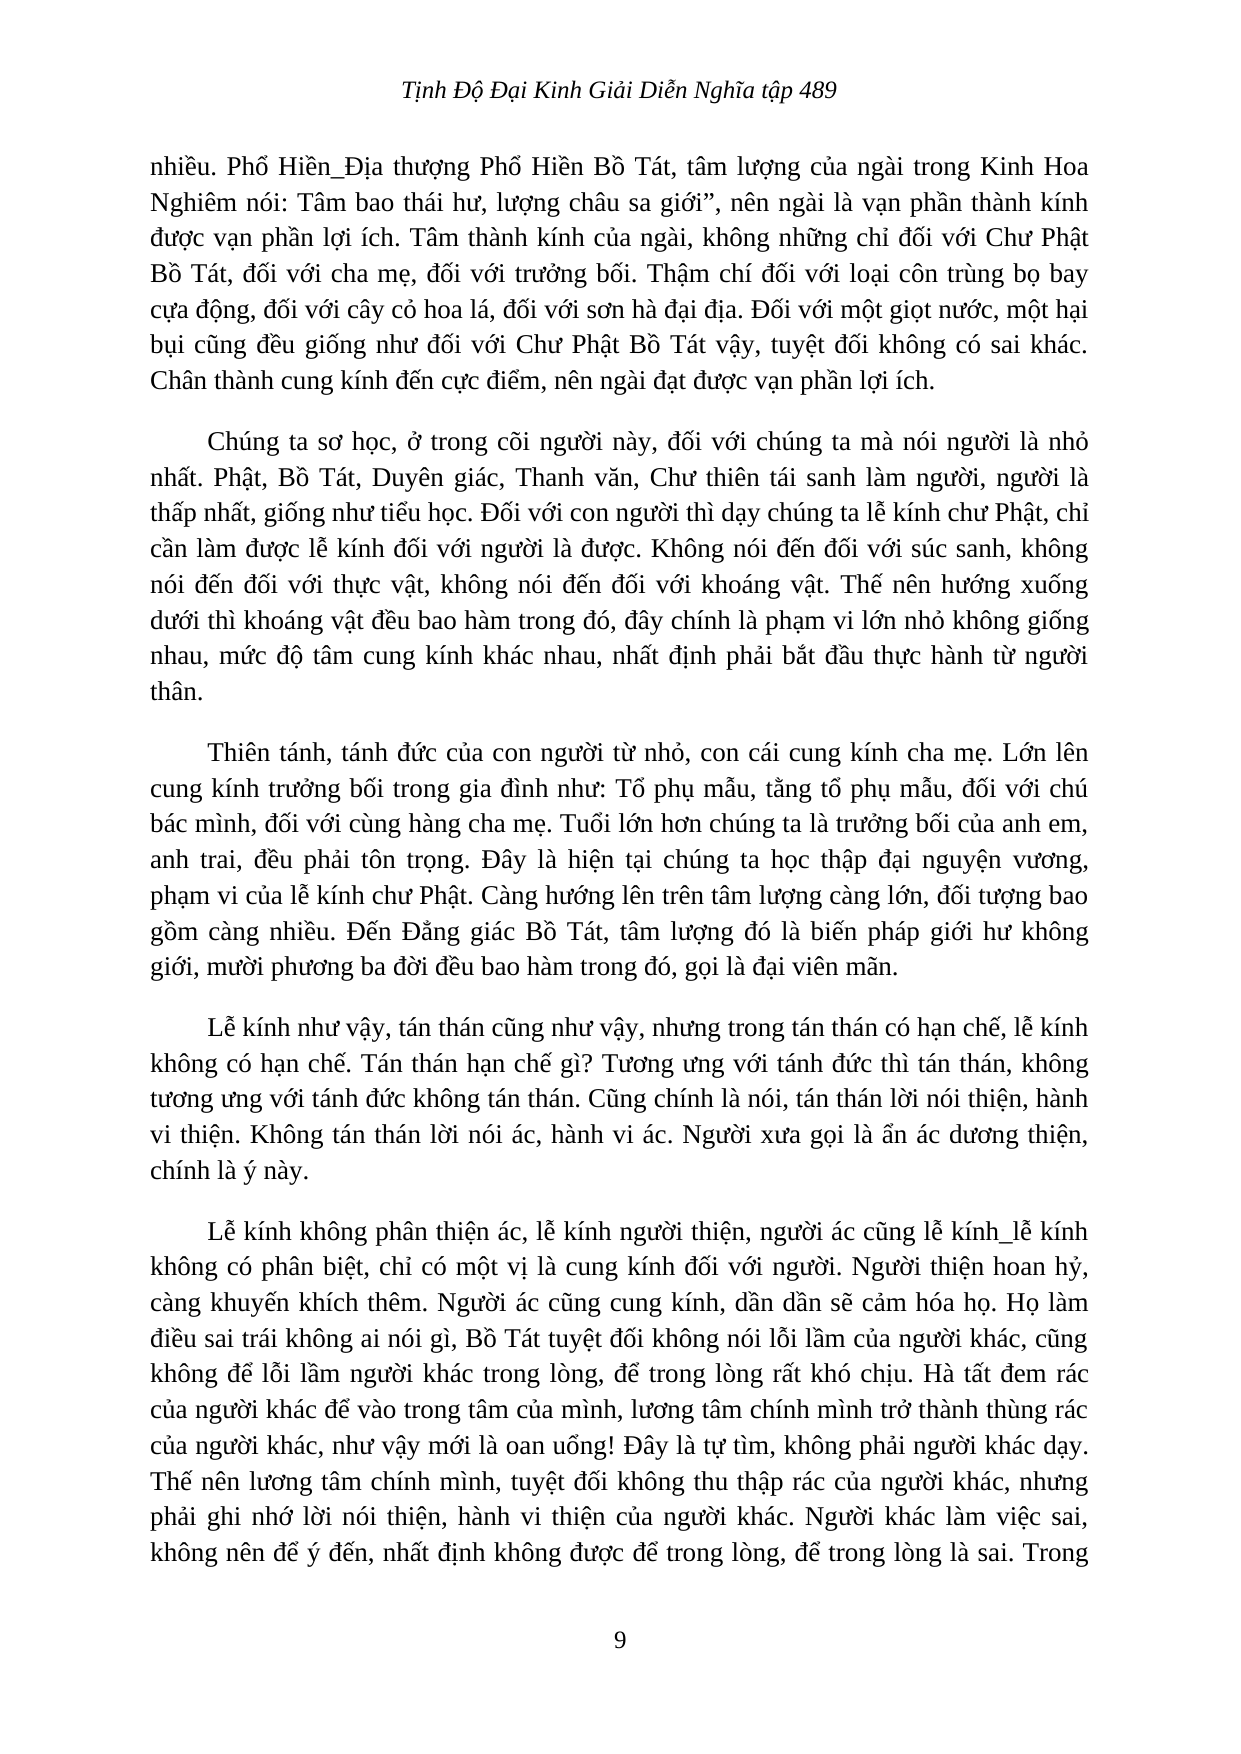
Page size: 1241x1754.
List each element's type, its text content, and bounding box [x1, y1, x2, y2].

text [150, 150, 1090, 396]
text Lễ kính như vậy, tán thán cũng như vậy, nhưng trong tán thán có hạn chế, lễ kính không có hạn chế. Tán thán hạn chế gì? Tương ưng với tánh đức thì tán thán, không tương ưng với tánh đức không tán thán. Cũng chính là nói, tán thán lời nói thiện, hành vi thiện. Không tán thán lời nói ác, hành vi ác. Người xưa gọi là ẩn ác dương thiện, chính là ý này. [150, 1011, 1090, 1185]
text Thiên tánh, tánh đức của con người từ nhỏ, con cái cung kính cha mẹ. Lớn lên cung kính trưởng bối trong gia đình như: Tổ phụ mẫu, tằng tổ phụ mẫu, đối với chú bác mình, đối với cùng hàng cha mẹ. Tuổi lớn hơn chúng ta là trưởng bối của anh em, anh trai, đều phải tôn trọng. Đây là hiện tại chúng ta học thập đại nguyện vương, phạm vi của lễ kính chư Phật. Càng hướng lên trên tâm lượng càng lớn, đối tượng bao gồm càng nhiều. Đến Đẳng giác Bồ Tát, tâm lượng đó là biến pháp giới hư không giới, mười phương ba đời đều bao hàm trong đó, gọi là đại viên mãn. [150, 736, 1090, 981]
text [150, 1215, 1090, 1567]
text Chúng ta sơ học, ở trong cõi người này, đối với chúng ta mà nói người là nhỏ nhất. Phật, Bồ Tát, Duyên giác, Thanh văn, Chư thiên tái sanh làm người, người là thấp nhất, giống như tiểu học. Đối với con người thì dạy chúng ta lễ kính chư Phật, chỉ cần làm được lễ kính đối với người là được. Không nói đến đối với súc sanh, không nói đến đối với thực vật, không nói đến đối với khoáng vật. Thế nên hướng xuống dưới thì khoáng vật đều bao hàm trong đó, đây chính là phạm vi lớn nhỏ không giống nhau, mức độ tâm cung kính khác nhau, nhất định phải bắt đầu thực hành từ người thân. [150, 425, 1090, 706]
